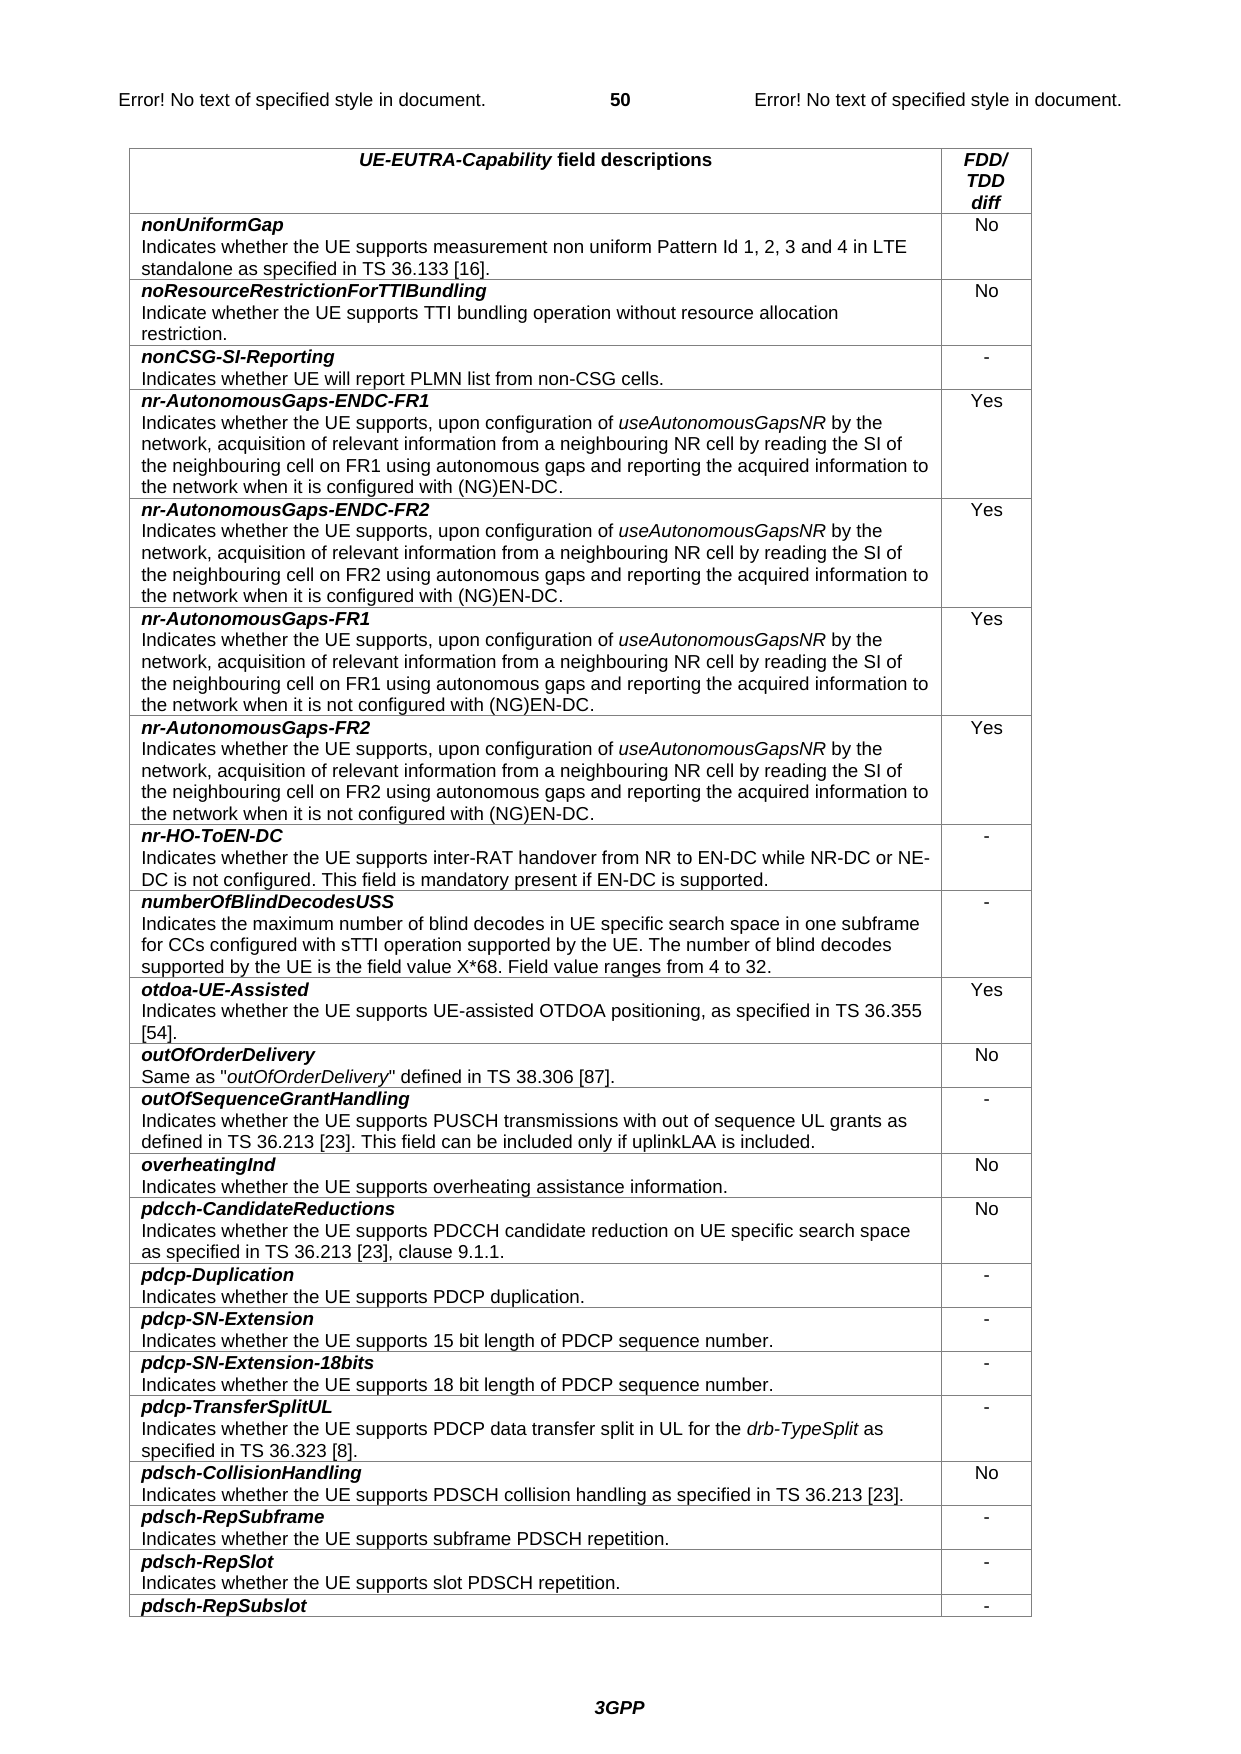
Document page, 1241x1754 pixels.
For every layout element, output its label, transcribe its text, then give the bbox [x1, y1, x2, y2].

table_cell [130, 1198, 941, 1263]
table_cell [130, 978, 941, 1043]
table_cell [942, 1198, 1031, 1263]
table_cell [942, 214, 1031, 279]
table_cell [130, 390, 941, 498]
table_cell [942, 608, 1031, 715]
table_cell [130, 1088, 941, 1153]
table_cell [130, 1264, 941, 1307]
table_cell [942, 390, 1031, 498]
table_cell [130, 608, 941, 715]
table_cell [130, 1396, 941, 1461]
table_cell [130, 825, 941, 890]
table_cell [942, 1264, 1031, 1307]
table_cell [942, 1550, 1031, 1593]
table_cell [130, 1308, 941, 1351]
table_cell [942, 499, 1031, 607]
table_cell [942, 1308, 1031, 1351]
table_header UE-EUTRA-Capability field descriptions [130, 149, 941, 213]
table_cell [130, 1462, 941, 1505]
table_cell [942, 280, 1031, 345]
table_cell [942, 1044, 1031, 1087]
table_header FDD/ TDD diff [942, 149, 1031, 213]
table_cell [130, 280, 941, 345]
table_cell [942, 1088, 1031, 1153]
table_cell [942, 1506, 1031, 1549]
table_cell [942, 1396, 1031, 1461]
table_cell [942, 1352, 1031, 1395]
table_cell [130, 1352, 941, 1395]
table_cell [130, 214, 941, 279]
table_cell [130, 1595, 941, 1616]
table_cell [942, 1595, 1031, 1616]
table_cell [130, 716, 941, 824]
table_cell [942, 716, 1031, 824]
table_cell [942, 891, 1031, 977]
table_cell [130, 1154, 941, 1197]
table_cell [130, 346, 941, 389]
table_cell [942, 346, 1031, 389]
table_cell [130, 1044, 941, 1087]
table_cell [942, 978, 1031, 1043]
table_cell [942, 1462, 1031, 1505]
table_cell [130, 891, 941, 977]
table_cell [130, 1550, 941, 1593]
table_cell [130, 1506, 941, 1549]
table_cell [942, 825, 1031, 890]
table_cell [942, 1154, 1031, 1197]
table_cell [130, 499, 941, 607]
